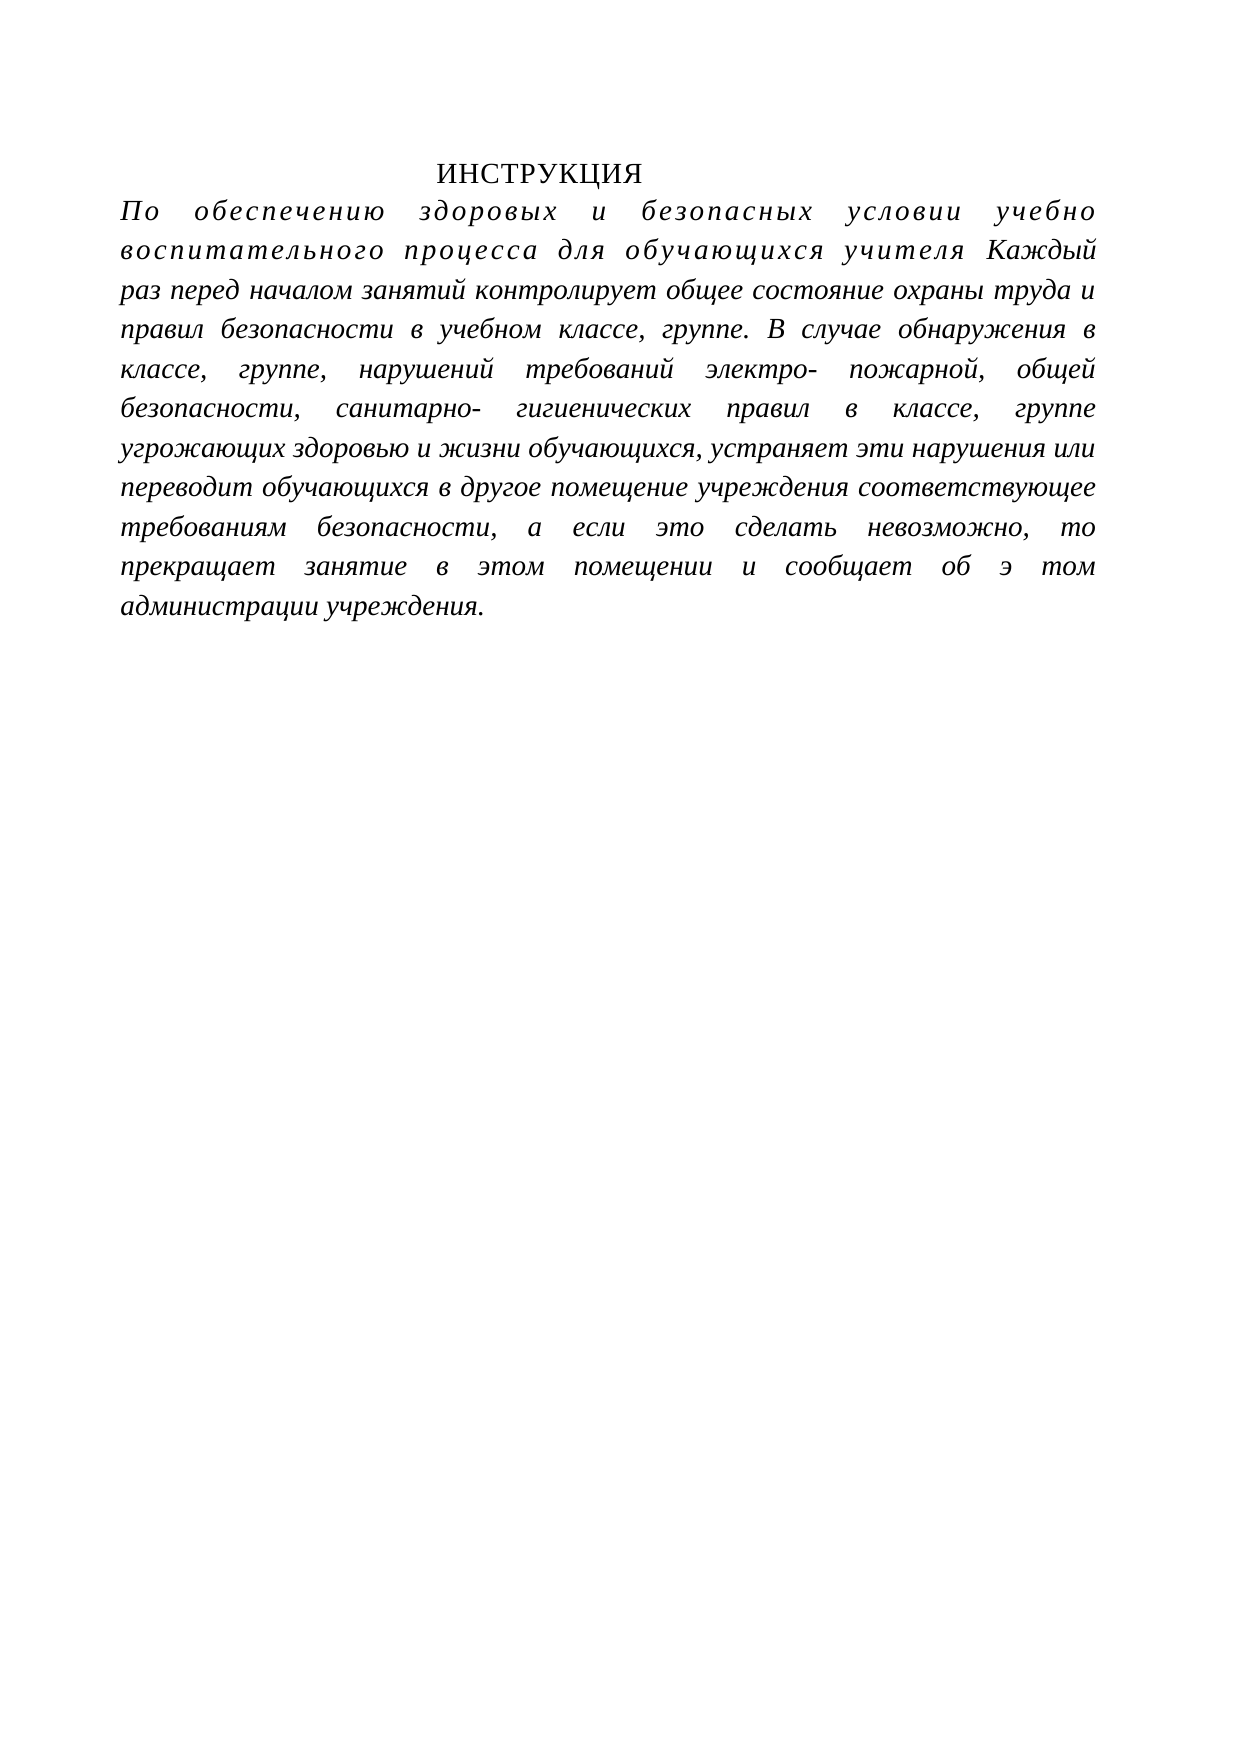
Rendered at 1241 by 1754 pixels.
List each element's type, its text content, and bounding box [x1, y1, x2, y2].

text ИНСТРУКЦИЯ [120, 163, 1240, 188]
text По обеспечению здоровых и безопасных условии учебно воспитательного процесса для обучающихся учителя Каждый раз перед началом занятий контролирует общее состояние охраны труда и правил безопасности в учебном классе, группе. В случае обнаружения в классе, группе, нарушений требований электро- пожарной, общей безопасности, санитарно- гигиенических правил в классе, группе угрожающих здоровью и жизни обучающихся, устраняет эти нарушения или переводит обучающихся в другое помещение учреждения соответствующее требованиям безопасности, а если это сделать невозможно, то прекращает занятие в этом помещении и сообщает об э том администрации учреждения. [120, 226, 1096, 623]
